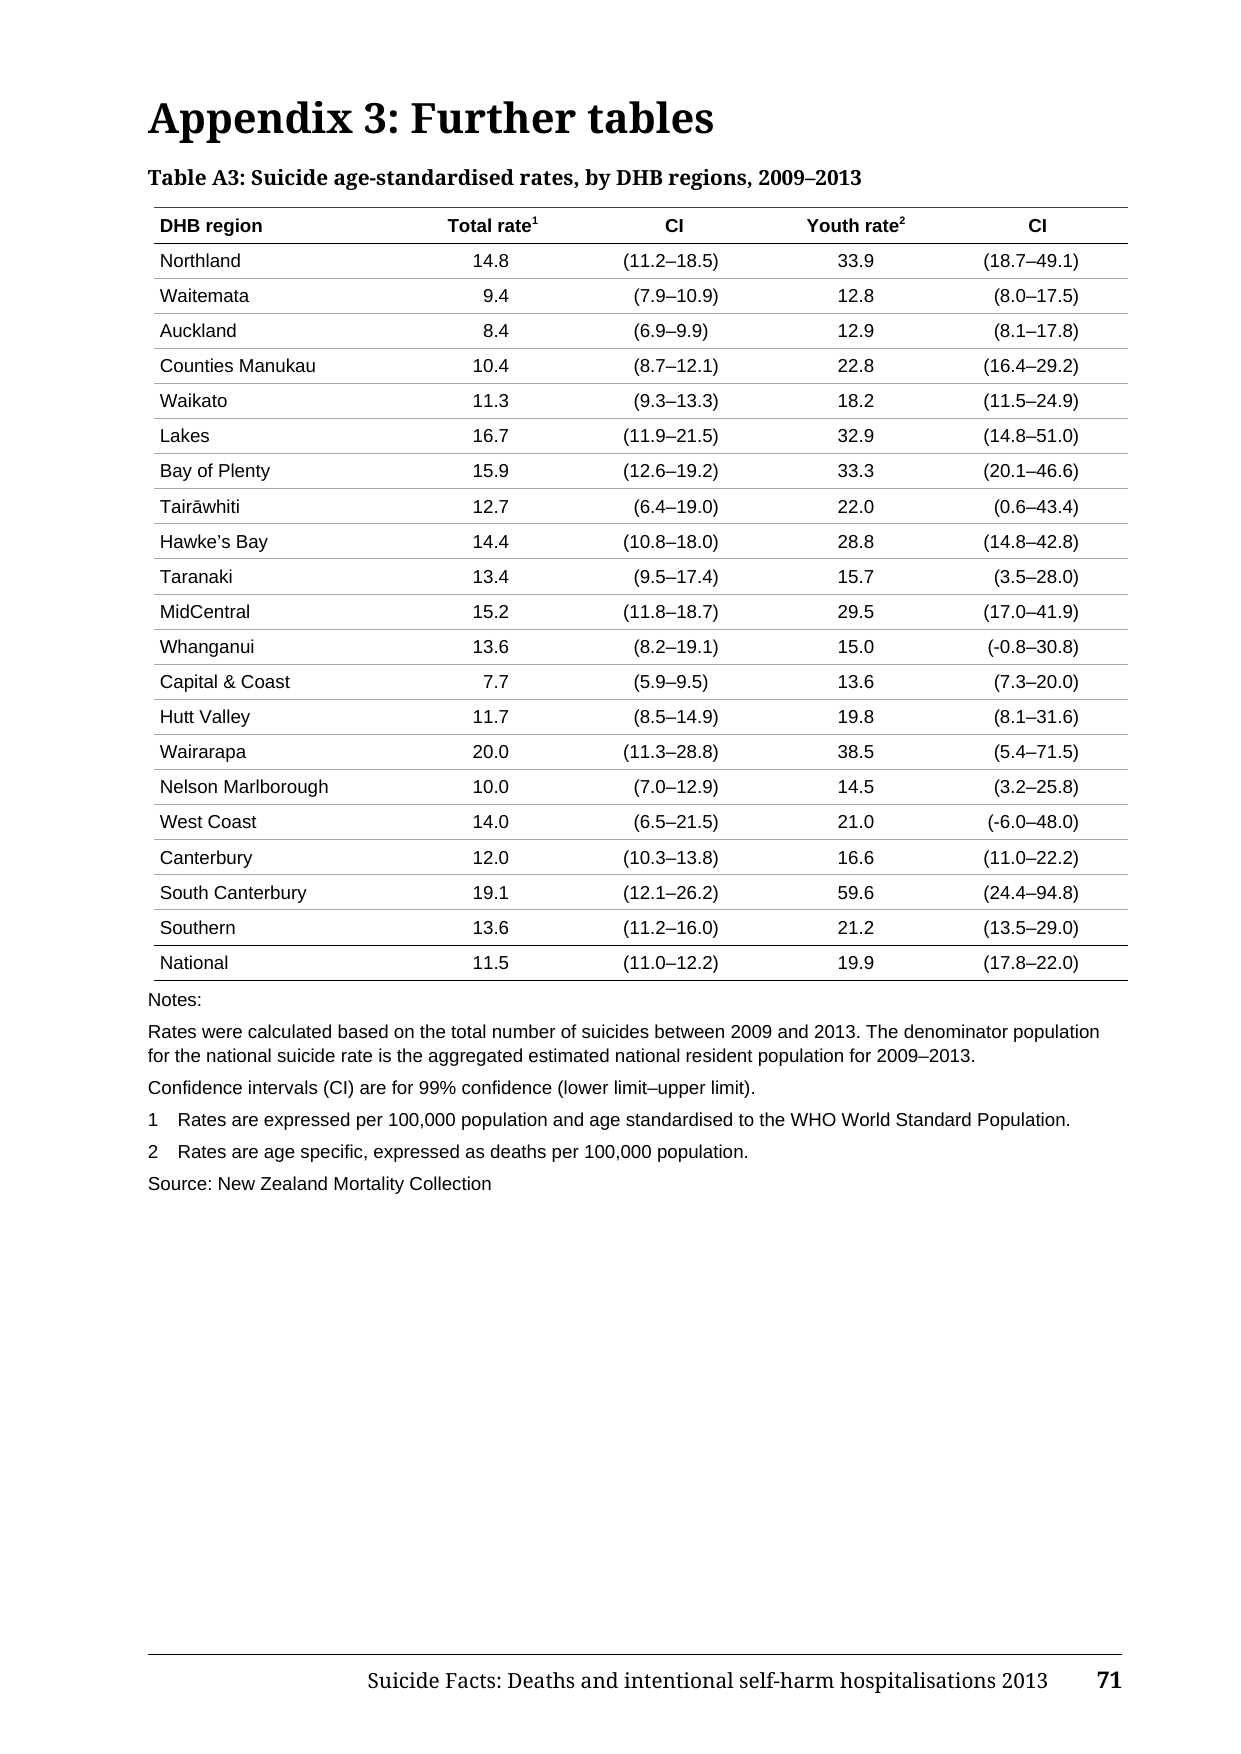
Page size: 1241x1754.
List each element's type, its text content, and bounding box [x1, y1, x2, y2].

text Source: New Zealand Mortality Collection [148, 1172, 856, 1194]
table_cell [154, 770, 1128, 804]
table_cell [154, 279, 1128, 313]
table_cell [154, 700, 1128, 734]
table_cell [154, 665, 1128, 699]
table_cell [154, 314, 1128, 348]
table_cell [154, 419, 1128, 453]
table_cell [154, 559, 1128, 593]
subtitle Appendix 3: Further tables [148, 89, 1122, 145]
text Confidence intervals (CI) are for 99% confidence (lower limit–upper limit). [148, 1077, 1122, 1098]
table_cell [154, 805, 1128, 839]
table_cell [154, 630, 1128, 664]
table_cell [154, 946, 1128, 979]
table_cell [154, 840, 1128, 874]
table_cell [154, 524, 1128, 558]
text Notes: [148, 989, 856, 1011]
text 1 Rates are expressed per 100,000 population and age standardised to the WHO World Standard Population. [148, 1108, 1122, 1130]
text Rates were calculated based on the total number of suicides between 2009 and 2013. The denominator population for the national suicide rate is the aggregated estimated national resident population for 2009–2013. [148, 1021, 1122, 1066]
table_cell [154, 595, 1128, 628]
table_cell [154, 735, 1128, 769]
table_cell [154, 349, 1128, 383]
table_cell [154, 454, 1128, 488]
text Table A3: Suicide age-standardised rates, by DHB regions, 2009–2013 [148, 163, 1122, 192]
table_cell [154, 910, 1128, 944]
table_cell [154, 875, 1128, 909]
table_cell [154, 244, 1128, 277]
text 2 Rates are age specific, expressed as deaths per 100,000 population. [148, 1141, 1122, 1162]
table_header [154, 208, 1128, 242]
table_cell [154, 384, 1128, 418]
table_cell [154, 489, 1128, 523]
